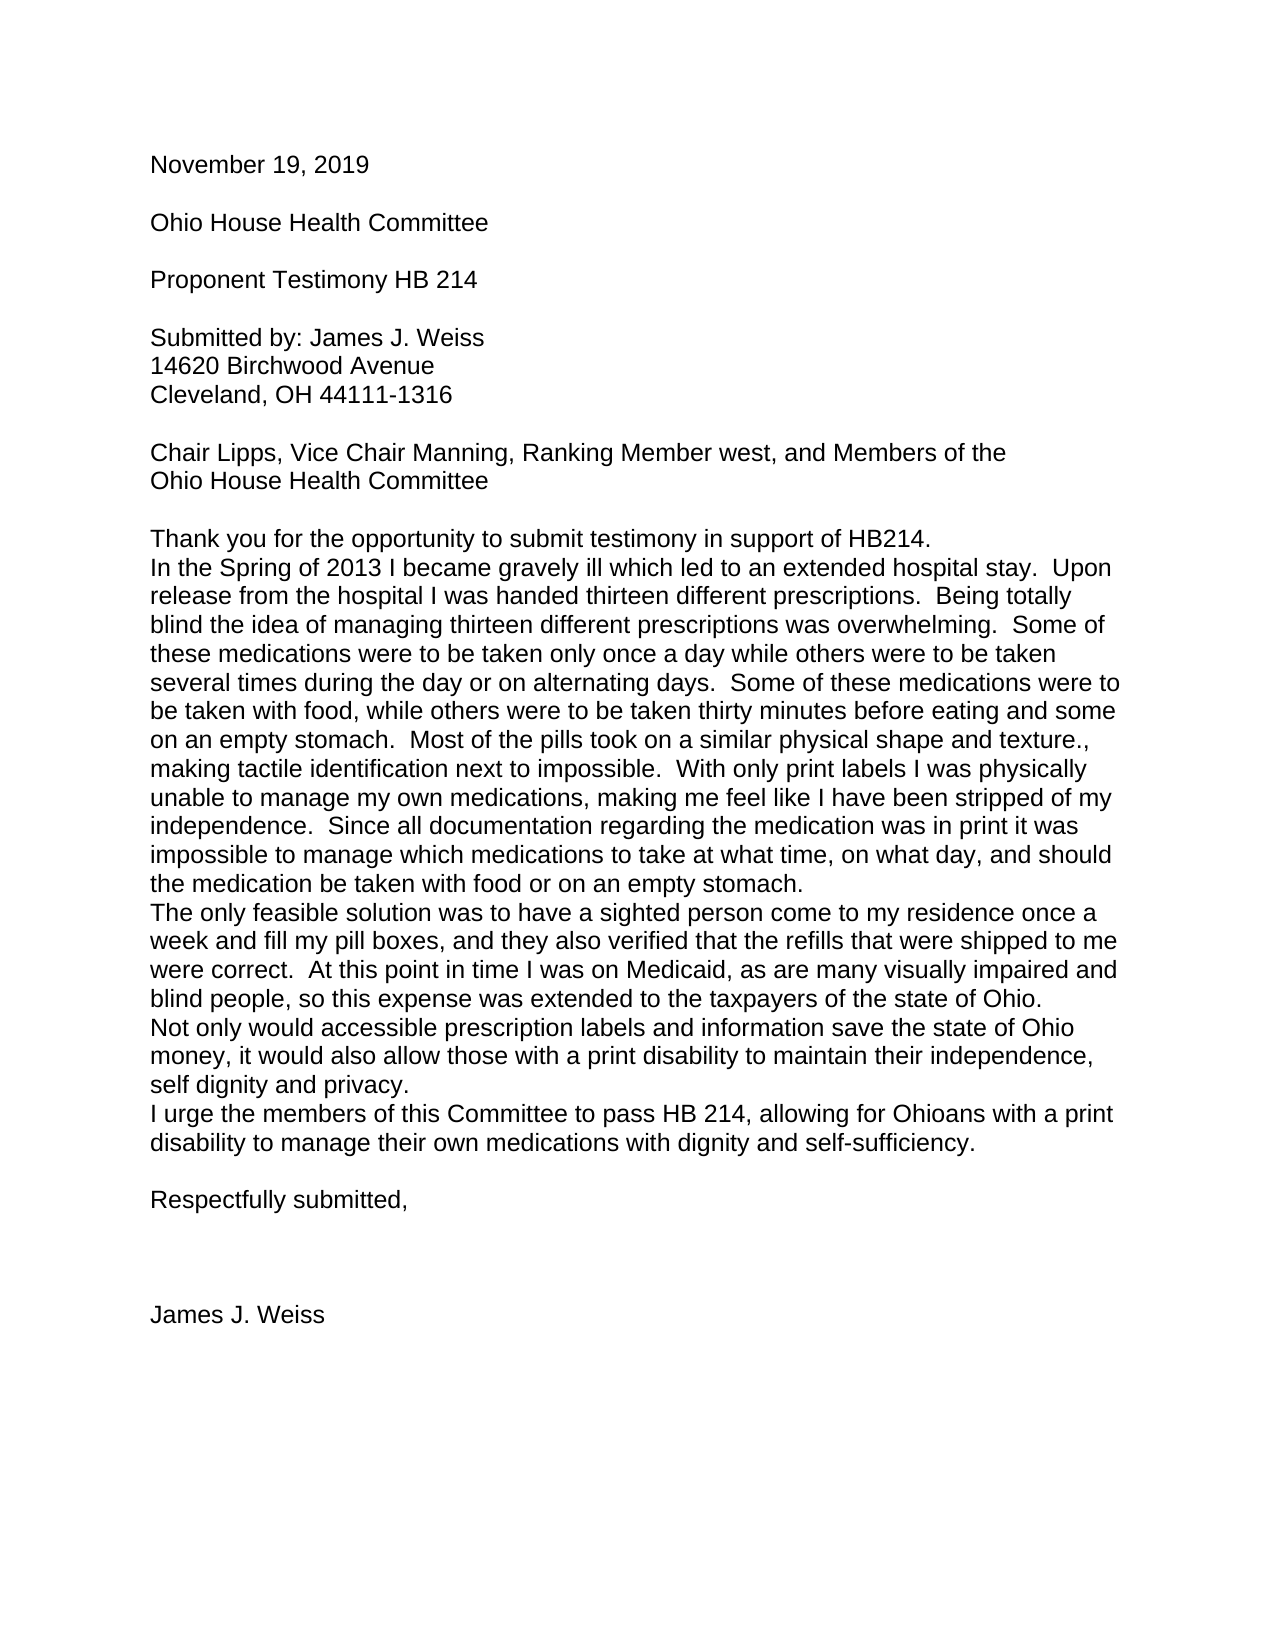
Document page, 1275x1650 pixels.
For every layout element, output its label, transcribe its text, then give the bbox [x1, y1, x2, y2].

text I urge the members of this Committee to pass HB 214, allowing for Ohioans with a print disability to manage their own medications with dignity and self-sufficiency. [150, 1099, 1125, 1156]
text Chair Lipps, Vice Chair Manning, Ranking Member west, and Members of the [150, 437, 1125, 466]
text Cleveland, OH 44111-1316 [150, 380, 1125, 409]
text Proponent Testimony HB 214 [150, 265, 1125, 294]
text Thank you for the opportunity to submit testimony in support of HB214. [150, 524, 1125, 552]
text Submitted by: James J. Weiss [150, 322, 1125, 351]
text November 19, 2019 [150, 150, 1125, 179]
text Ohio House Health Committee [150, 207, 1125, 236]
text Not only would accessible prescription labels and information save the state of Ohio money, it would also allow those with a print disability to maintain their independence, self dignity and privacy. [150, 1012, 1125, 1099]
text Respectfully submitted, [150, 1185, 1125, 1214]
text Ohio House Health Committee [150, 466, 1125, 495]
text 14620 Birchwood Avenue [150, 351, 1125, 380]
text In the Spring of 2013 I became gravely ill which led to an extended hospital stay. Upon release from the hospital I was handed thirteen different prescriptions. Being totally blind the idea of managing thirteen different prescriptions was overwhelming. Some of these medications were to be taken only once a day while others were to be taken several times during the day or on alternating days. Some of these medications were to be taken with food, while others were to be taken thirty minutes before eating and some on an empty stomach. Most of the pills took on a similar physical shape and texture., making tactile identification next to impossible. With only print labels I was physically unable to manage my own medications, making me feel like I have been stripped of my independence. Since all documentation regarding the medication was in print it was impossible to manage which medications to take at what time, on what day, and should the medication be taken with food or on an empty stomach. [150, 552, 1125, 897]
text James J. Weiss [150, 1300, 1125, 1329]
text The only feasible solution was to have a sighted person come to my residence once a week and fill my pill boxes, and they also verified that the refills that were shipped to me were correct. At this point in time I was on Medicaid, as are many visually impaired and blind people, so this expense was extended to the taxpayers of the state of Ohio. [150, 897, 1125, 1012]
